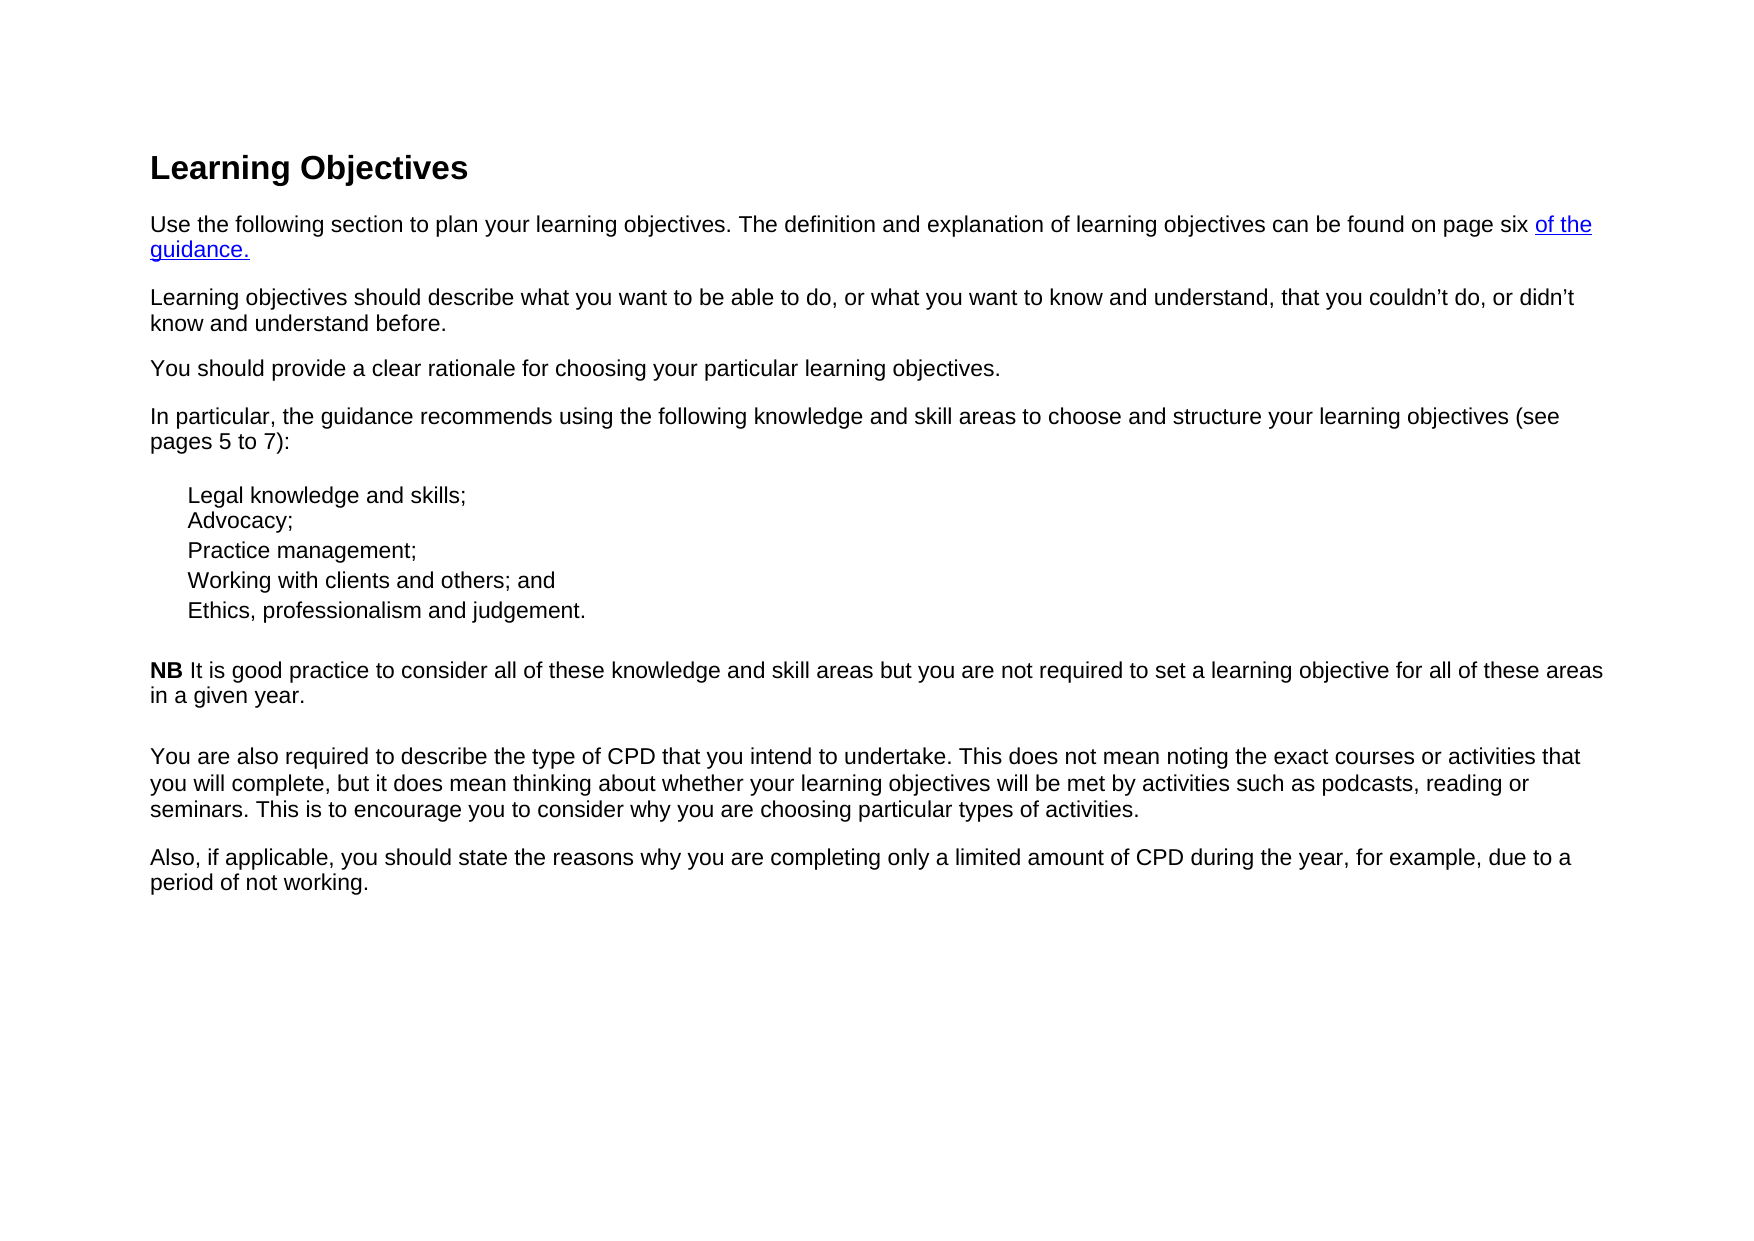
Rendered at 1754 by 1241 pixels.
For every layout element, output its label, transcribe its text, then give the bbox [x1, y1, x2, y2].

text Working with clients and others; and [187, 567, 1604, 593]
text Advocacy; [150, 508, 1560, 533]
text Ethics, professionalism and judgement. [187, 597, 1604, 623]
text Learning Objectives [150, 149, 1604, 187]
text Use the following section to plan your learning objectives. The definition and explanation of learning objectives can be found on page six of the guidance. [150, 212, 1593, 262]
text You are also required to describe the type of CPD that you intend to undertake. This does not mean noting the exact courses or activities that you will complete, but it does mean thinking about whether your learning objectives will be met by activities such as podcasts, reading or seminars. This is to encourage you to consider why you are choosing particular types of activities. [150, 744, 1581, 822]
text Also, if applicable, you should state the reasons why you are completing only a limited amount of CPD during the year, for example, due to a period of not working. [150, 846, 1573, 895]
text You should provide a clear rationale for choosing your particular learning objectives. [150, 355, 1604, 381]
text NB It is good practice to consider all of these knowledge and skill areas but you are not required to set a learning objective for all of these areas in a given year. [150, 658, 1604, 708]
text In particular, the guidance recommends using the following knowledge and skill areas to choose and structure your learning objectives (see pages 5 to 7): [150, 404, 1560, 455]
text Learning objectives should describe what you want to be able to do, or what you want to know and understand, that you couldn’t do, or didn’t know and understand before. [150, 286, 1575, 336]
text Legal knowledge and skills; [150, 483, 1560, 508]
text Practice management; [187, 537, 1604, 563]
